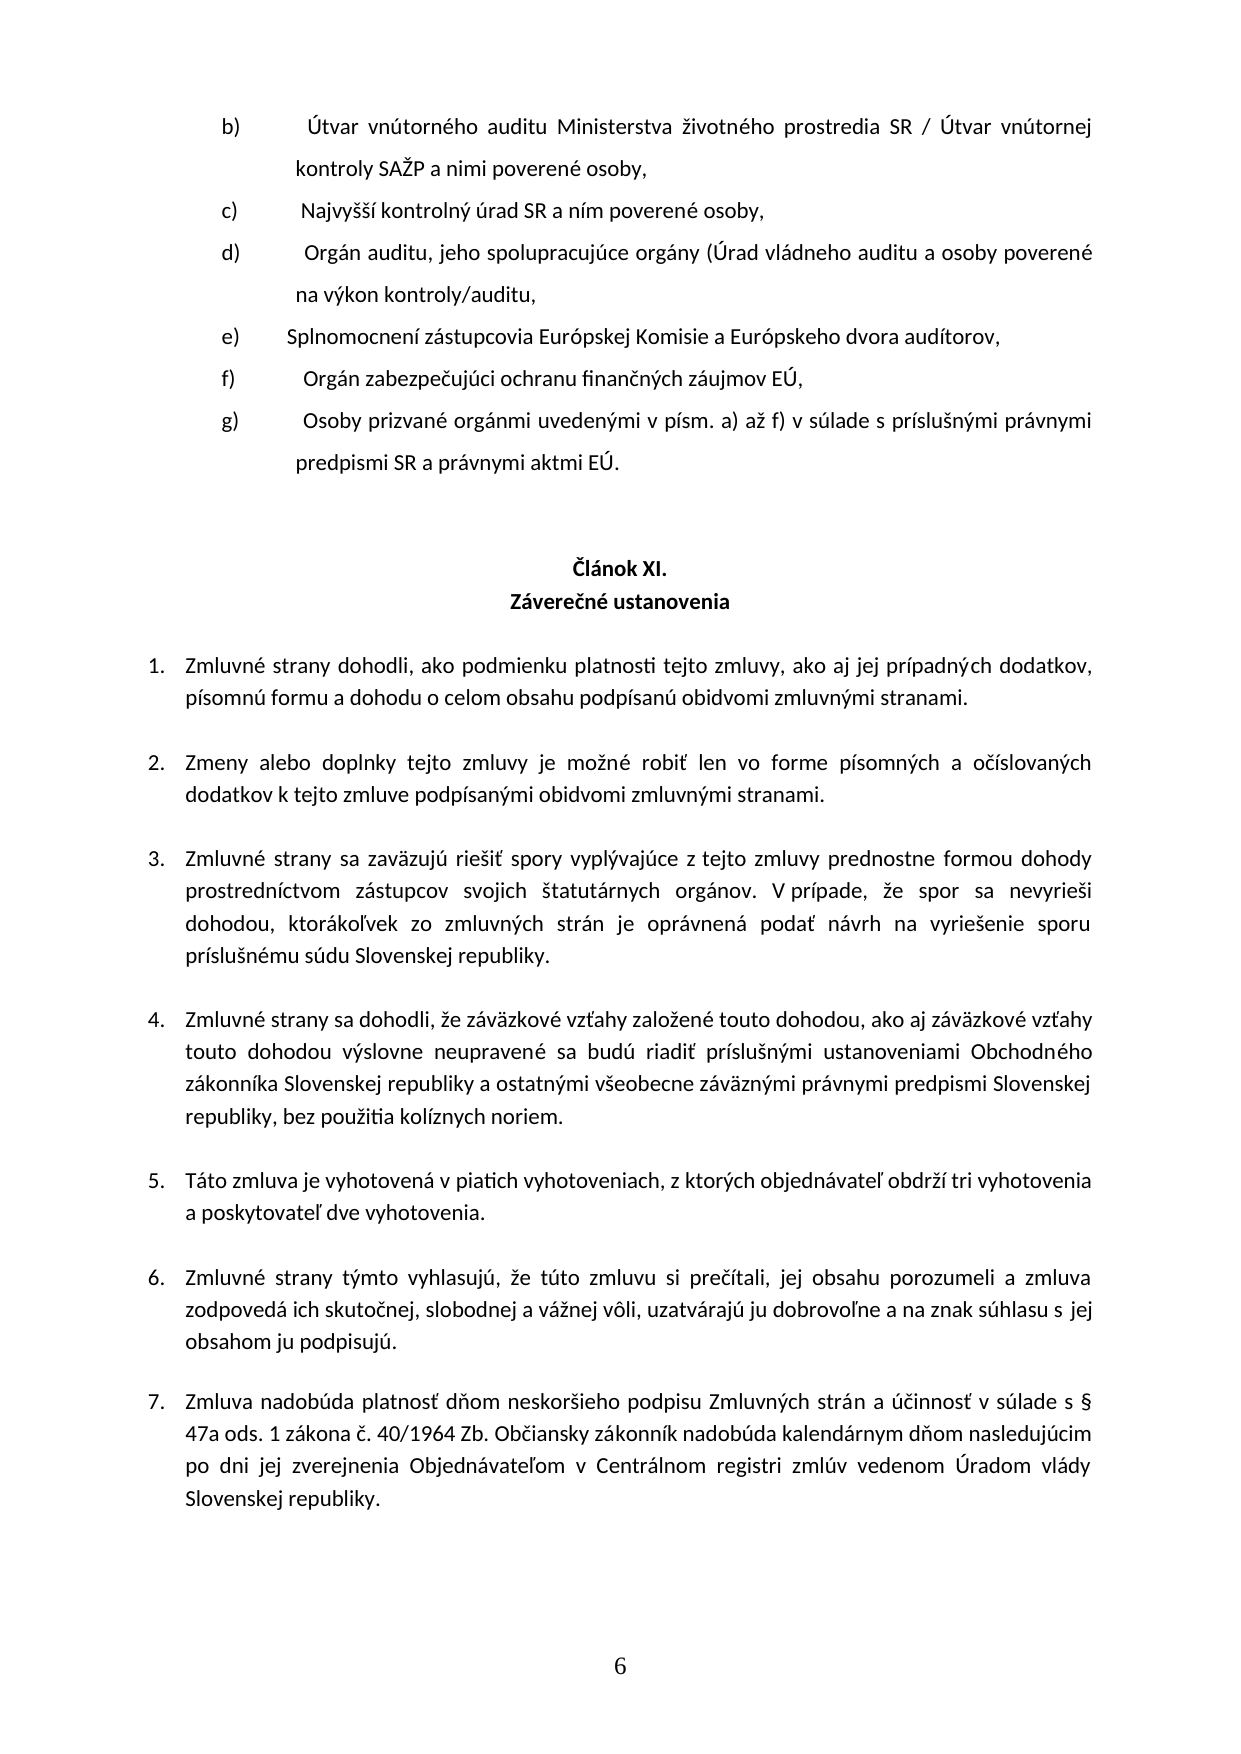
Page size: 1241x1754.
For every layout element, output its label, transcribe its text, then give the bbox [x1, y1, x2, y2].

list Zmluvné strany týmto vyhlasujú, že túto zmluvu si prečítali, jej obsahu porozumeli a zmluva zodpovedá ich skutočnej, slobodnej a vážnej vôli, uzatvárajú ju dobrovoľne a na znak súhlasu s jej obsahom ju podpisujú. [148, 1263, 1093, 1355]
list Zmeny alebo doplnky tejto zmluvy je možné robiť len vo forme písomných a očíslovaných dodatkov k tejto zmluve podpísanými obidvomi zmluvnými stranami. [148, 748, 1093, 808]
text d) Orgán auditu, jeho spolupracujúce orgány (Úrad vládneho auditu a osoby poverené na výkon kontroly/auditu, [221, 238, 1093, 308]
text Článok XI. [148, 554, 1093, 583]
text f) Orgán zabezpečujúci ochranu finančných záujmov EÚ, [221, 364, 1093, 392]
text g) Osoby prizvané orgánmi uvedenými v písm. a) až f) v súlade s príslušnými právnymi predpismi SR a právnymi aktmi EÚ. [221, 406, 1093, 476]
text c) Najvyšší kontrolný úrad SR a ním poverené osoby, [221, 196, 1093, 224]
list Zmluvné strany sa dohodli, že záväzkové vzťahy založené touto dohodou, ako aj záväzkové vzťahy touto dohodou výslovne neupravené sa budú riadiť príslušnými ustanoveniami Obchodného zákonníka Slovenskej republiky a ostatnými všeobecne záväznými právnymi predpismi Slovenskej republiky, bez použitia kolíznych noriem. [148, 1005, 1093, 1130]
list Zmluvné strany dohodli, ako podmienku platnosti tejto zmluvy, ako aj jej prípadných dodatkov, písomnú formu a dohodu o celom obsahu podpísanú obidvomi zmluvnými stranami. [148, 651, 1093, 711]
text e) Splnomocnení zástupcovia Európskej Komisie a Európskeho dvora audítorov, [221, 322, 1093, 350]
list Zmluvné strany sa zaväzujú riešiť spory vyplývajúce z tejto zmluvy prednostne formou dohody prostredníctvom zástupcov svojich štatutárnych orgánov. V prípade, že spor sa nevyrieši dohodou, ktorákoľvek zo zmluvných strán je oprávnená podať návrh na vyriešenie sporu príslušnému súdu Slovenskej republiky. [148, 844, 1093, 969]
text Záverečné ustanovenia [148, 587, 1093, 615]
list Zmluva nadobúda platnosť dňom neskoršieho podpisu Zmluvných strán a účinnosť v súlade s § 47a ods. 1 zákona č. 40/1964 Zb. Občiansky zákonník nadobúda kalendárnym dňom nasledujúcim po dni jej zverejnenia Objednávateľom v Centrálnom registri zmlúv vedenom Úradom vlády Slovenskej republiky. [148, 1387, 1093, 1512]
list Táto zmluva je vyhotovená v piatich vyhotoveniach, z ktorých objednávateľ obdrží tri vyhotovenia a poskytovateľ dve vyhotovenia. [148, 1166, 1093, 1226]
text b) Útvar vnútorného auditu Ministerstva životného prostredia SR / Útvar vnútornej kontroly SAŽP a nimi poverené osoby, [221, 112, 1093, 182]
